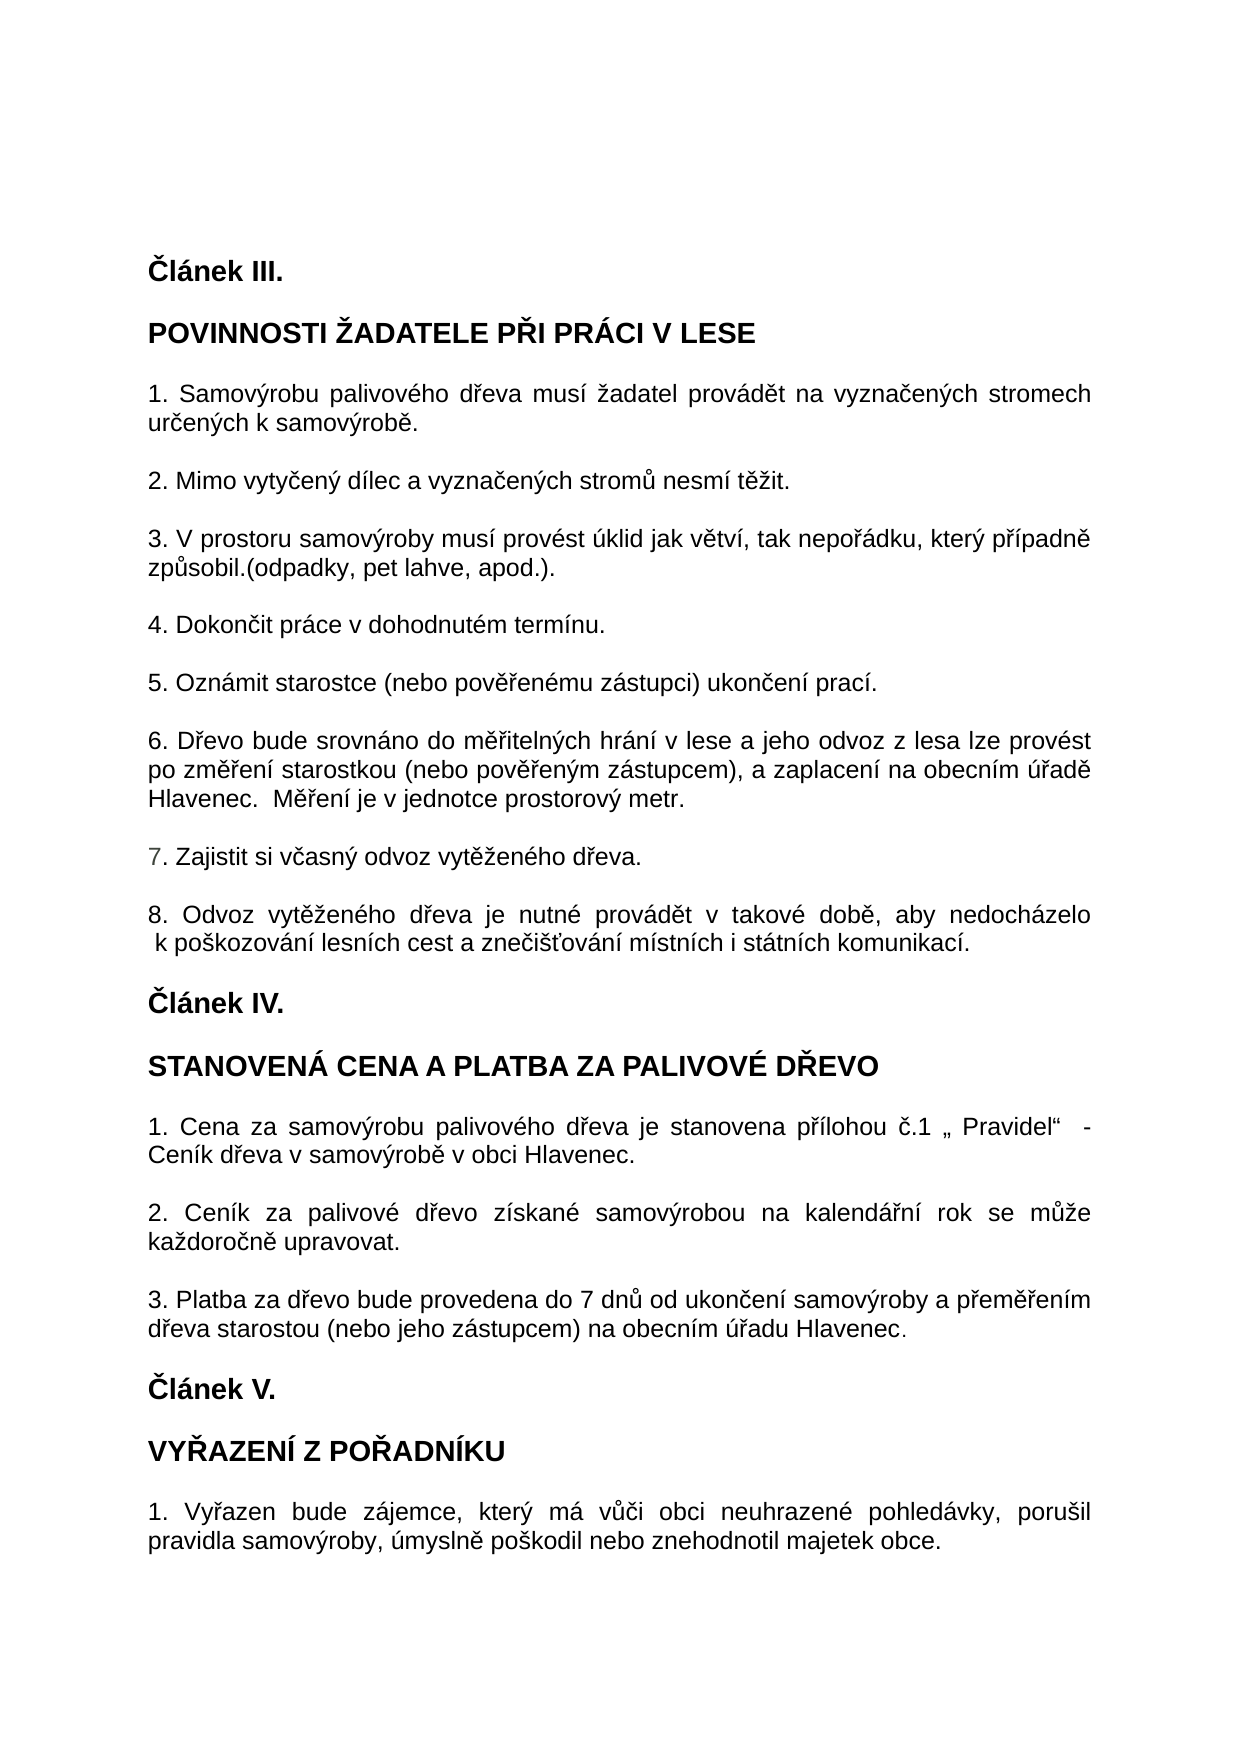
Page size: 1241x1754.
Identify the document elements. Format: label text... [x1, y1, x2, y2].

text 1. Cena za samovýrobu palivového dřeva je stanovena přílohou č.1 „ Pravidel“ -Ceník dřeva v samovýrobě v obci Hlavenec. [148, 1112, 1093, 1169]
text 1. Vyřazen bude zájemce, který má vůči obci neuhrazené pohledávky, porušil pravidla samovýroby, úmyslně poškodil nebo znehodnotil majetek obce. [148, 1497, 1093, 1555]
text 6. Dřevo bude srovnáno do měřitelných hrání v lese a jeho odvoz z lesa lze provést po změření starostkou (nebo pověřeným zástupcem), a zaplacení na obecním úřadě Hlavenec. Měření je v jednotce prostorový metr. [148, 726, 1093, 813]
text VYŘAZENÍ Z POŘADNÍKU [148, 1434, 1093, 1468]
text POVINNOSTI ŽADATELE PŘI PRÁCI V LESE [148, 317, 1093, 350]
text Článek IV. [148, 986, 1093, 1020]
text 5. Oznámit starostce (nebo pověřenému zástupci) ukončení prací. [148, 668, 1093, 697]
text STANOVENÁ CENA A PLATBA ZA PALIVOVÉ DŘEVO [148, 1049, 1093, 1083]
text 7. Zajistit si včasný odvoz vytěženého dřeva. [148, 842, 1093, 871]
text 2. Mimo vytyčený dílec a vyznačených stromů nesmí těžit. [148, 466, 1093, 495]
text 8. Odvoz vytěženého dřeva je nutné provádět v takové době, aby nedocházelo k poškozování lesních cest a znečišťování místních i státních komunikací. [148, 900, 1093, 957]
text 1. Samovýrobu palivového dřeva musí žadatel provádět na vyznačených stromech určených k samovýrobě. [148, 379, 1093, 437]
text Článek V. [148, 1372, 1093, 1405]
text 3. Platba za dřevo bude provedena do 7 dnů od ukončení samovýroby a přeměřením dřeva starostou (nebo jeho zástupcem) na obecním úřadu Hlavenec. [148, 1285, 1093, 1343]
text 4. Dokončit práce v dohodnutém termínu. [148, 611, 1093, 639]
text 2. Ceník za palivové dřevo získané samovýrobou na kalendářní rok se může každoročně upravovat. [148, 1198, 1093, 1256]
text Článek III. [148, 254, 1093, 287]
text 3. V prostoru samovýroby musí provést úklid jak větví, tak nepořádku, který případně způsobil.(odpadky, pet lahve, apod.). [148, 524, 1093, 581]
